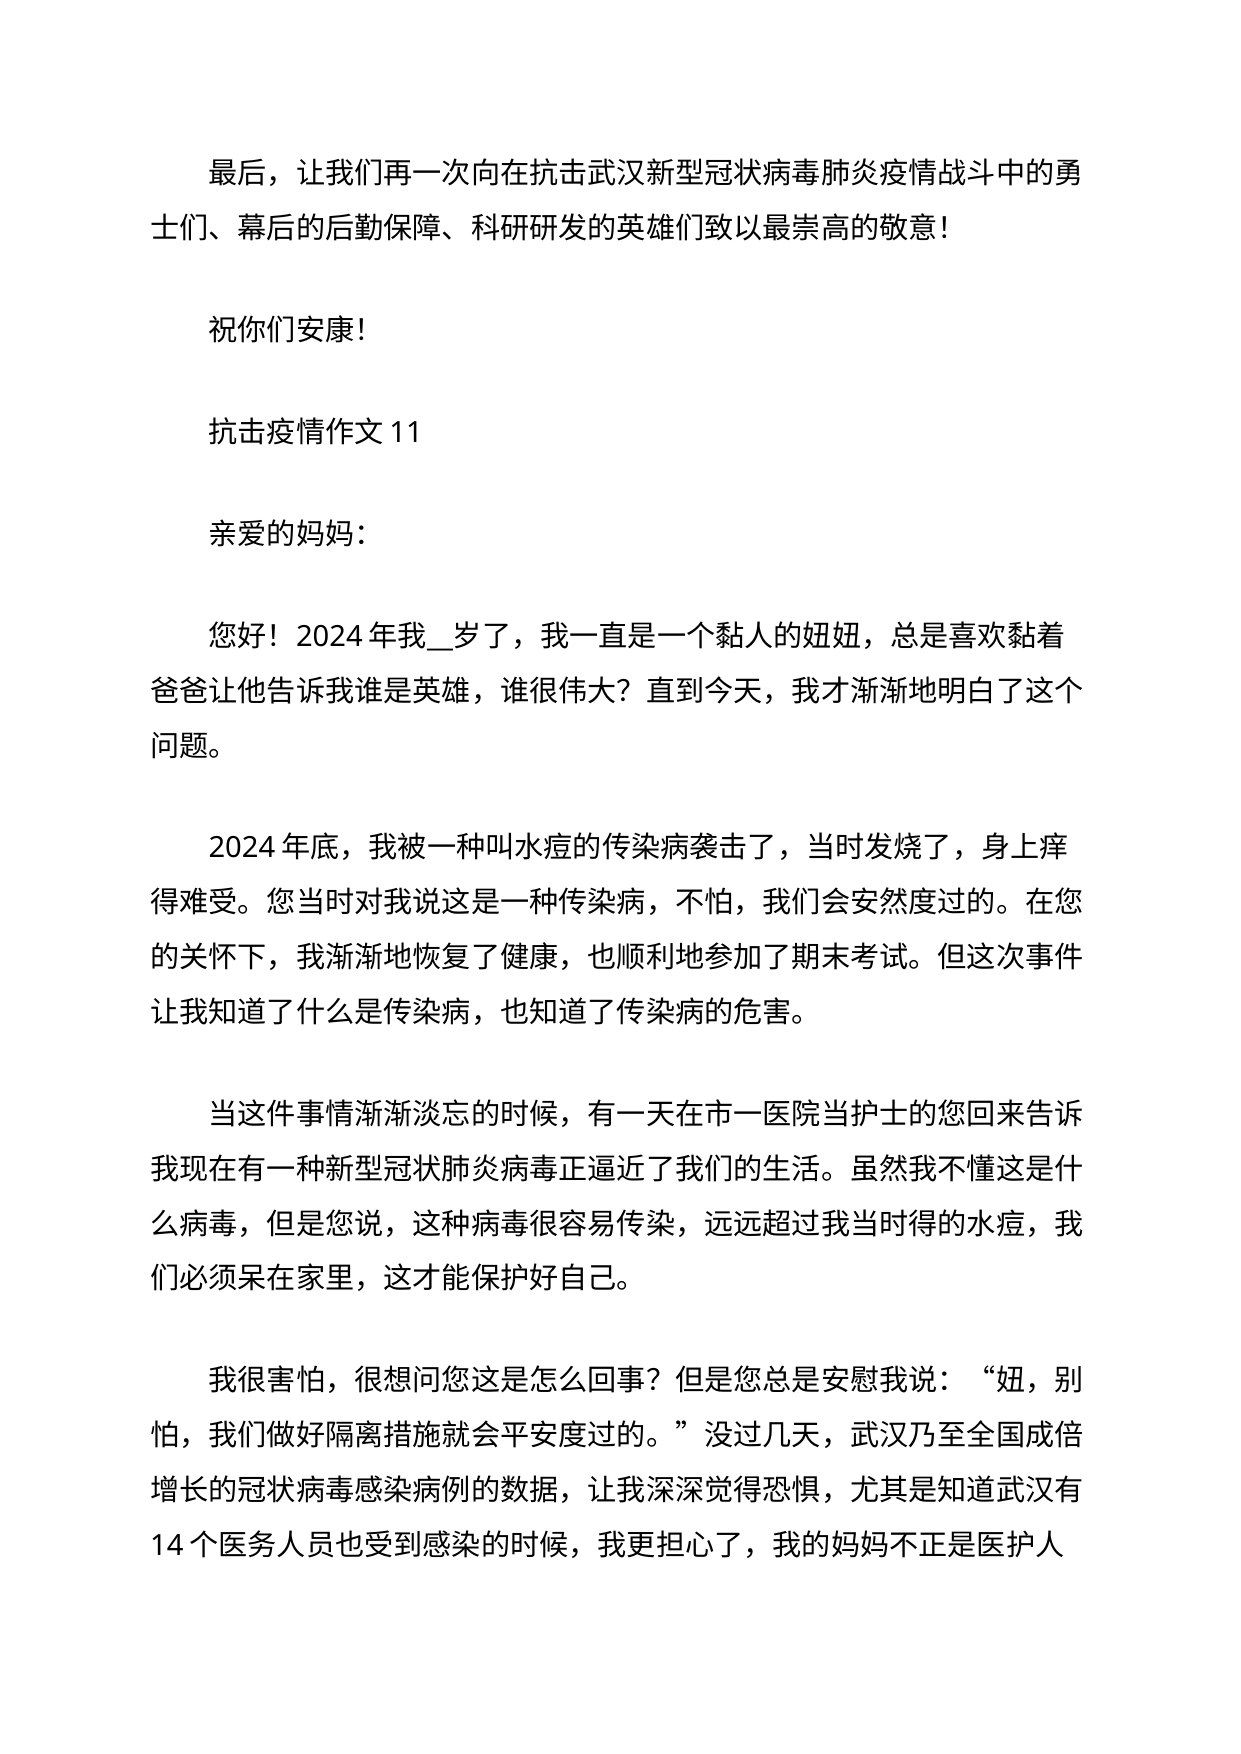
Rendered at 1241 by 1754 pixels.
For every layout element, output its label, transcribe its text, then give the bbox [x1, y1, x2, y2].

text 2024年底，我被一种叫水痘的传染病袭击了，当时发烧了，身上痒得难受。您当时对我说这是一种传染病，不怕，我们会安然度过的。在您的关怀下，我渐渐地恢复了健康，也顺利地参加了期末考试。但这次事件让我知道了什么是传染病，也知道了传染病的危害。 [150, 824, 1090, 1031]
text 抗击疫情作文11 [150, 408, 1090, 451]
text 亲爱的妈妈： [150, 510, 1090, 553]
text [150, 1357, 1090, 1564]
text 您好！2024年我__岁了，我一直是一个黏人的妞妞，总是喜欢黏着爸爸让他告诉我谁是英雄，谁很伟大？直到今天，我才渐渐地明白了这个问题。 [150, 612, 1090, 764]
text 祝你们安康！ [150, 307, 1090, 349]
text 当这件事情渐渐淡忘的时候，有一天在市一医院当护士的您回来告诉我现在有一种新型冠状肺炎病毒正逼近了我们的生活。虽然我不懂这是什么病毒，但是您说，这种病毒很容易传染，远远超过我当时得的水痘，我们必须呆在家里，这才能保护好自己。 [150, 1090, 1090, 1297]
text 最后，让我们再一次向在抗击武汉新型冠状病毒肺炎疫情战斗中的勇士们、幕后的后勤保障、科研研发的英雄们致以最崇高的敬意！ [150, 150, 1090, 247]
